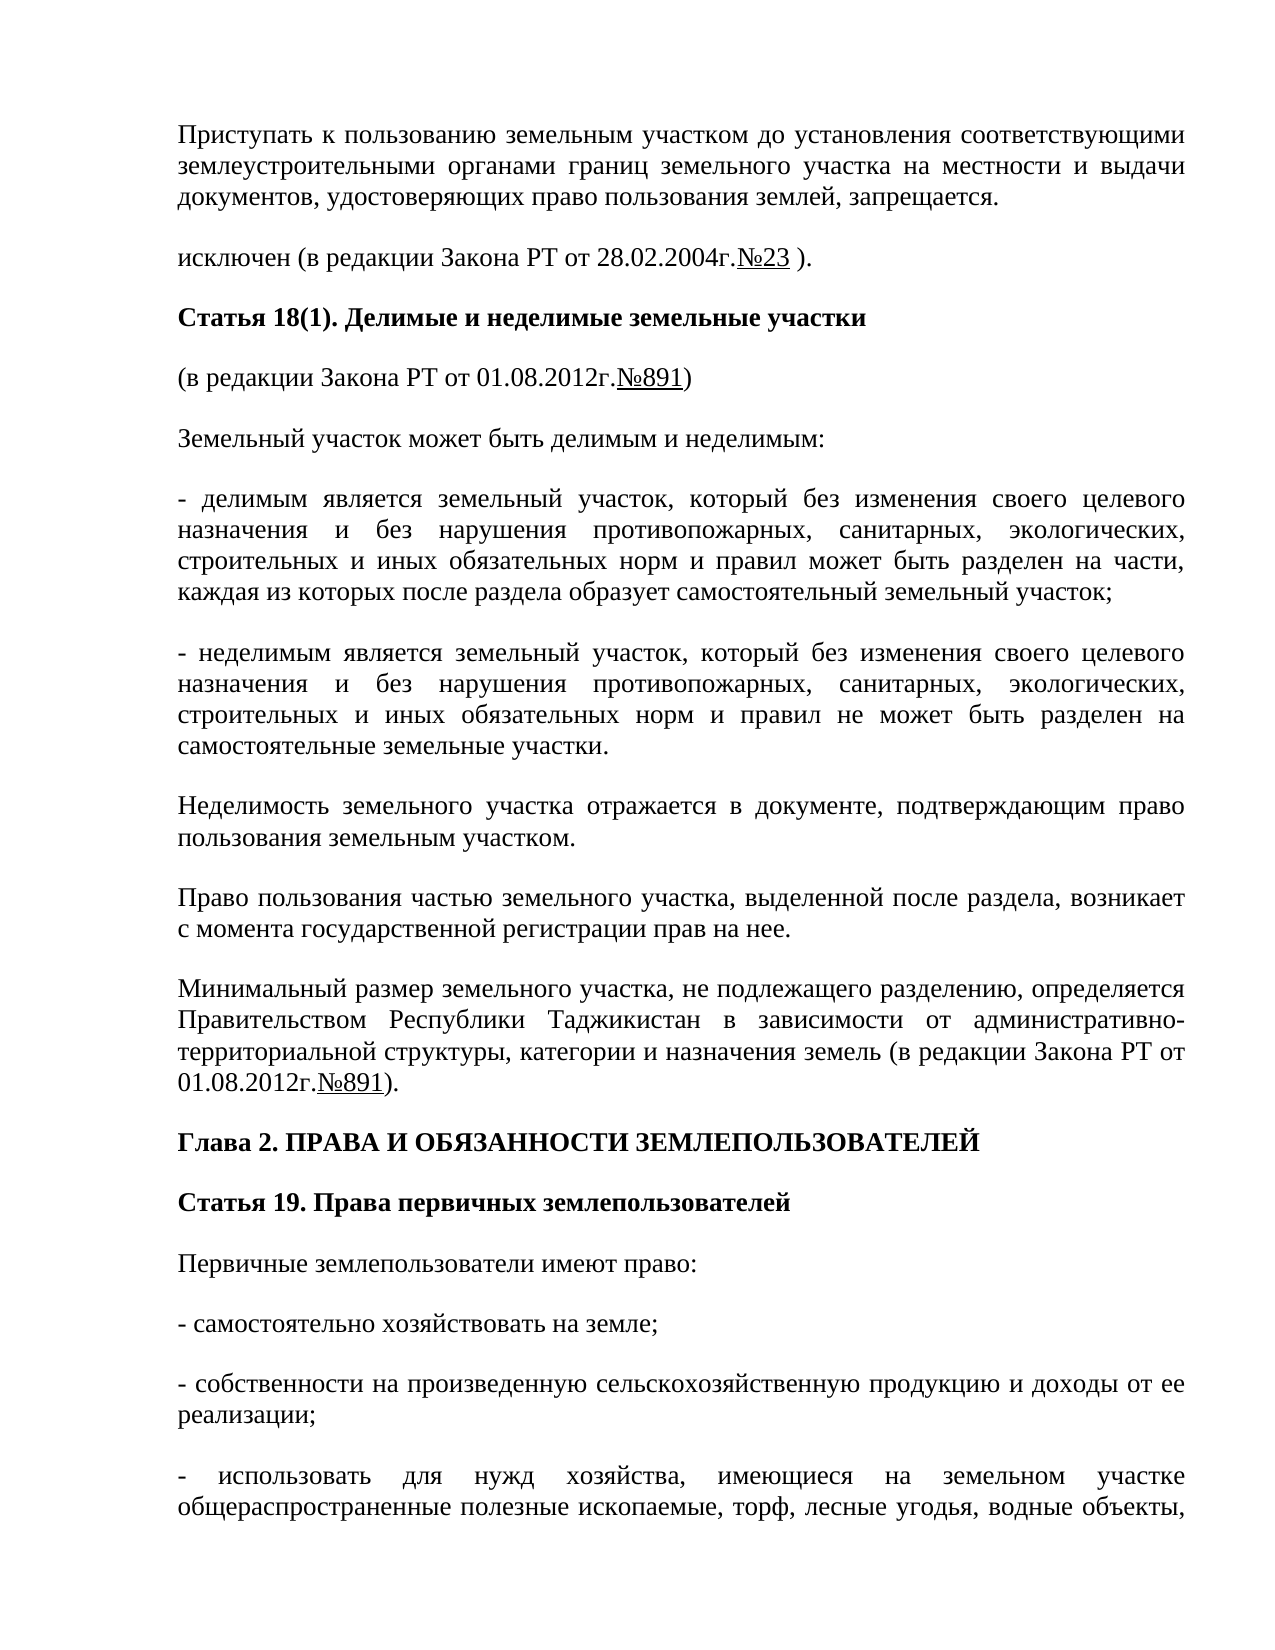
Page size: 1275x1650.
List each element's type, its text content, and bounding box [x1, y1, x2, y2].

text Право пользования частью земельного участка, выделенной после раздела, возникает с момента государственной регистрации прав на нее. [177, 881, 1186, 943]
text Статья 18(1). Делимые и неделимые земельные участки [177, 301, 1186, 332]
text Приступать к пользованию земельным участком до установления соответствующими землеустроительными органами границ земельного участка на местности и выдачи документов, удостоверяющих право пользования землей, запрещается. [177, 118, 1186, 212]
text Первичные землепользователи имеют право: [177, 1247, 1186, 1278]
text Земельный участок может быть делимым и неделимым: [177, 422, 1186, 453]
text Статья 19. Права первичных землепользователей [177, 1186, 1186, 1218]
text Глава 2. ПРАВА И ОБЯЗАННОСТИ ЗЕМЛЕПОЛЬЗОВАТЕЛЕЙ [177, 1126, 1186, 1157]
text - делимым является земельный участок, который без изменения своего целевого назначения и без нарушения противопожарных, санитарных, экологических, строительных и иных обязательных норм и правил может быть разделен на части, каждая из которых после раздела образует самостоятельный земельный участок; [177, 482, 1186, 607]
text (в редакции Закона РТ от 01.08.2012г.№891) [177, 361, 1186, 392]
text Неделимость земельного участка отражается в документе, подтверждающим право пользования земельным участком. [177, 789, 1186, 852]
text исключен (в редакции Закона РТ от 28.02.2004г.№23 ). [177, 241, 1186, 272]
text Минимальный размер земельного участка, не подлежащего разделению, определяется Правительством Республики Таджикистан в зависимости от административно-территориальной структуры, категории и назначения земель (в редакции Закона РТ от 01.08.2012г.№891). [177, 972, 1186, 1097]
text - неделимым является земельный участок, который без изменения своего целевого назначения и без нарушения противопожарных, санитарных, экологических, строительных и иных обязательных норм и правил не может быть разделен на самостоятельные земельные участки. [177, 636, 1186, 760]
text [177, 1459, 1186, 1521]
text - собственности на произведенную сельскохозяйственную продукцию и доходы от ее реализации; [177, 1367, 1186, 1430]
text - самостоятельно хозяйствовать на земле; [177, 1307, 1186, 1338]
